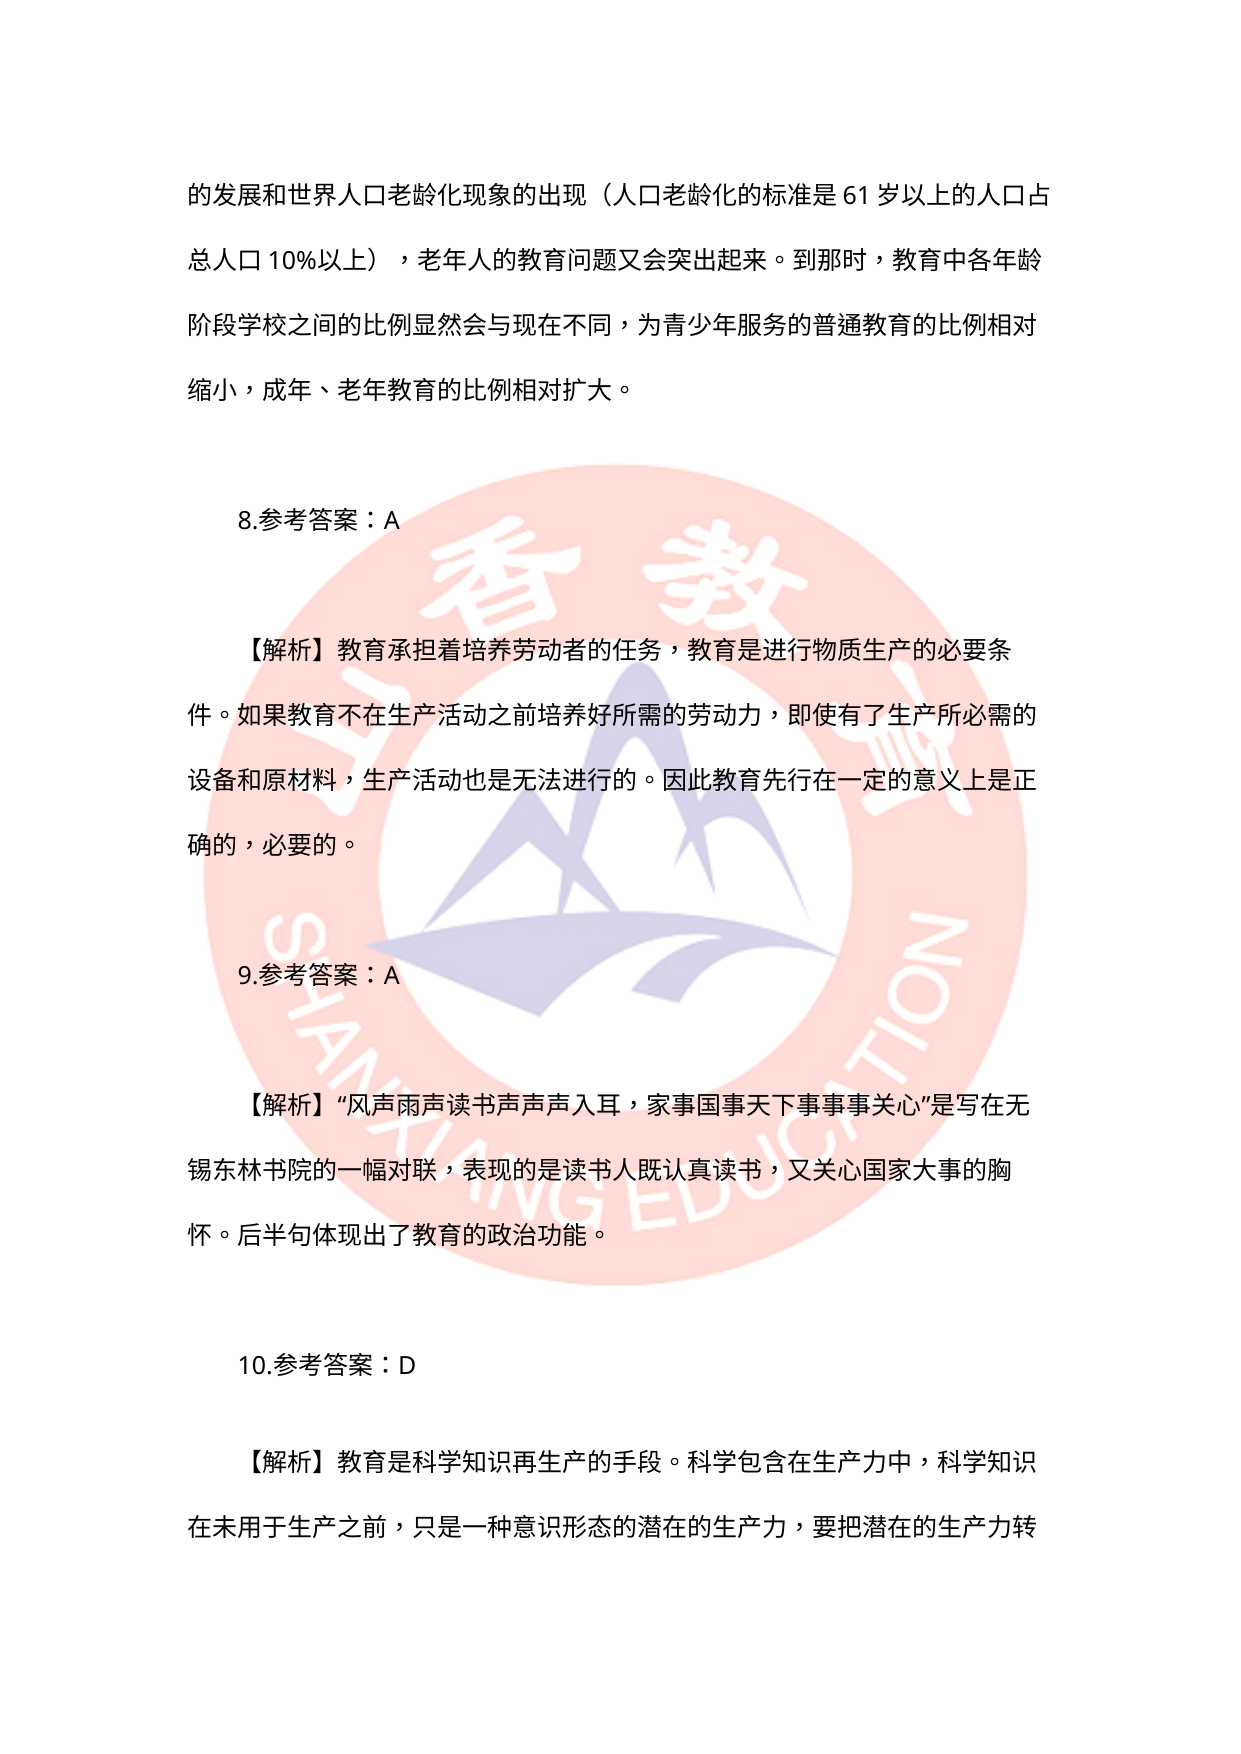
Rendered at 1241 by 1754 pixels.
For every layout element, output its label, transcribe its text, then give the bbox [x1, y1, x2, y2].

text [187, 1429, 1053, 1559]
text 【解析】“风声雨声读书声声声入耳，家事国事天下事事事关心”是写在无锡东林书院的一幅对联，表现的是读书人既认真读书，又关心国家大事的胸怀。后半句体现出了教育的政治功能。 [187, 1072, 1053, 1267]
text 【解析】教育承担着培养劳动者的任务，教育是进行物质生产的必要条件。如果教育不在生产活动之前培养好所需的劳动力，即使有了生产所必需的设备和原材料，生产活动也是无法进行的。因此教育先行在一定的意义上是正确的，必要的。 [187, 617, 1053, 877]
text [187, 162, 1053, 422]
text 9.参考答案：A [187, 942, 1053, 1007]
text 8.参考答案：A [187, 487, 1053, 552]
text 10.参考答案：D [187, 1332, 1053, 1397]
